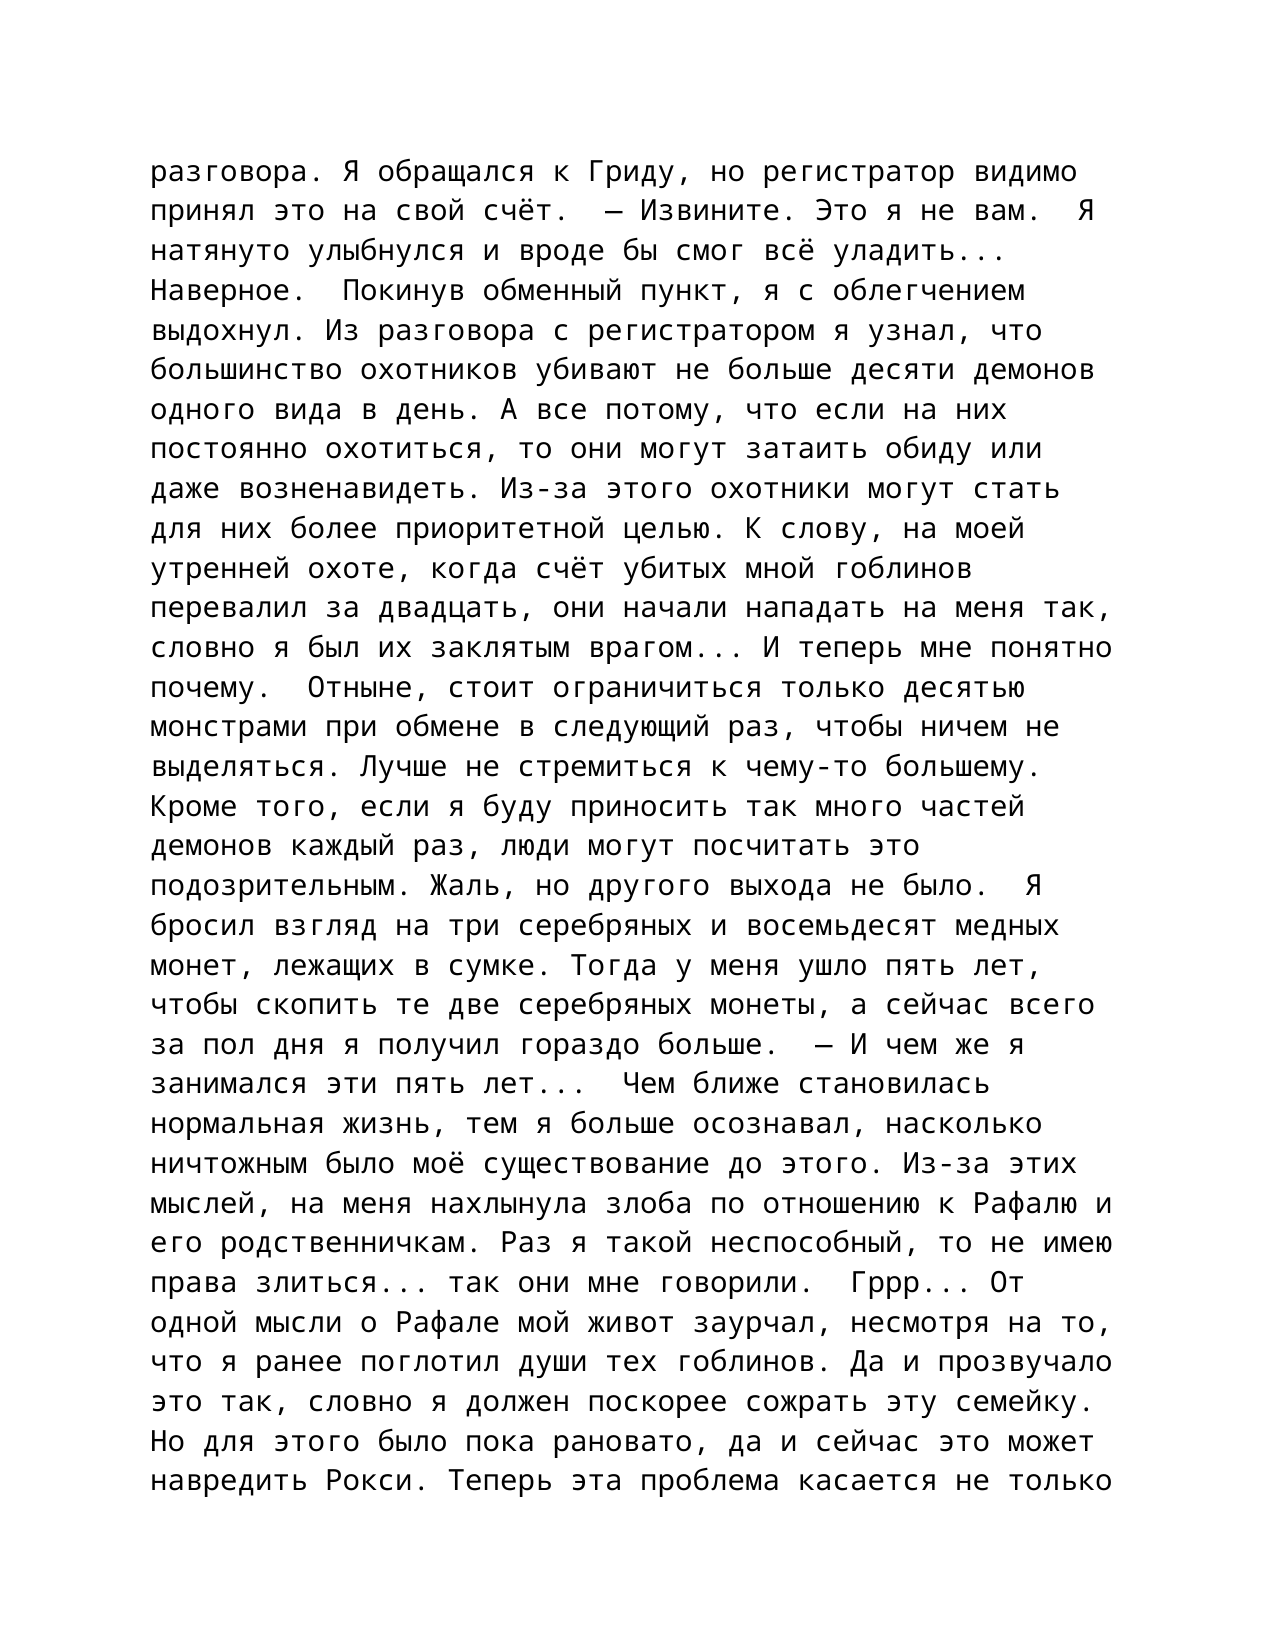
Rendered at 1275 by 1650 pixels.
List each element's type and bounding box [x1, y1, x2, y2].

text [150, 150, 1125, 1499]
